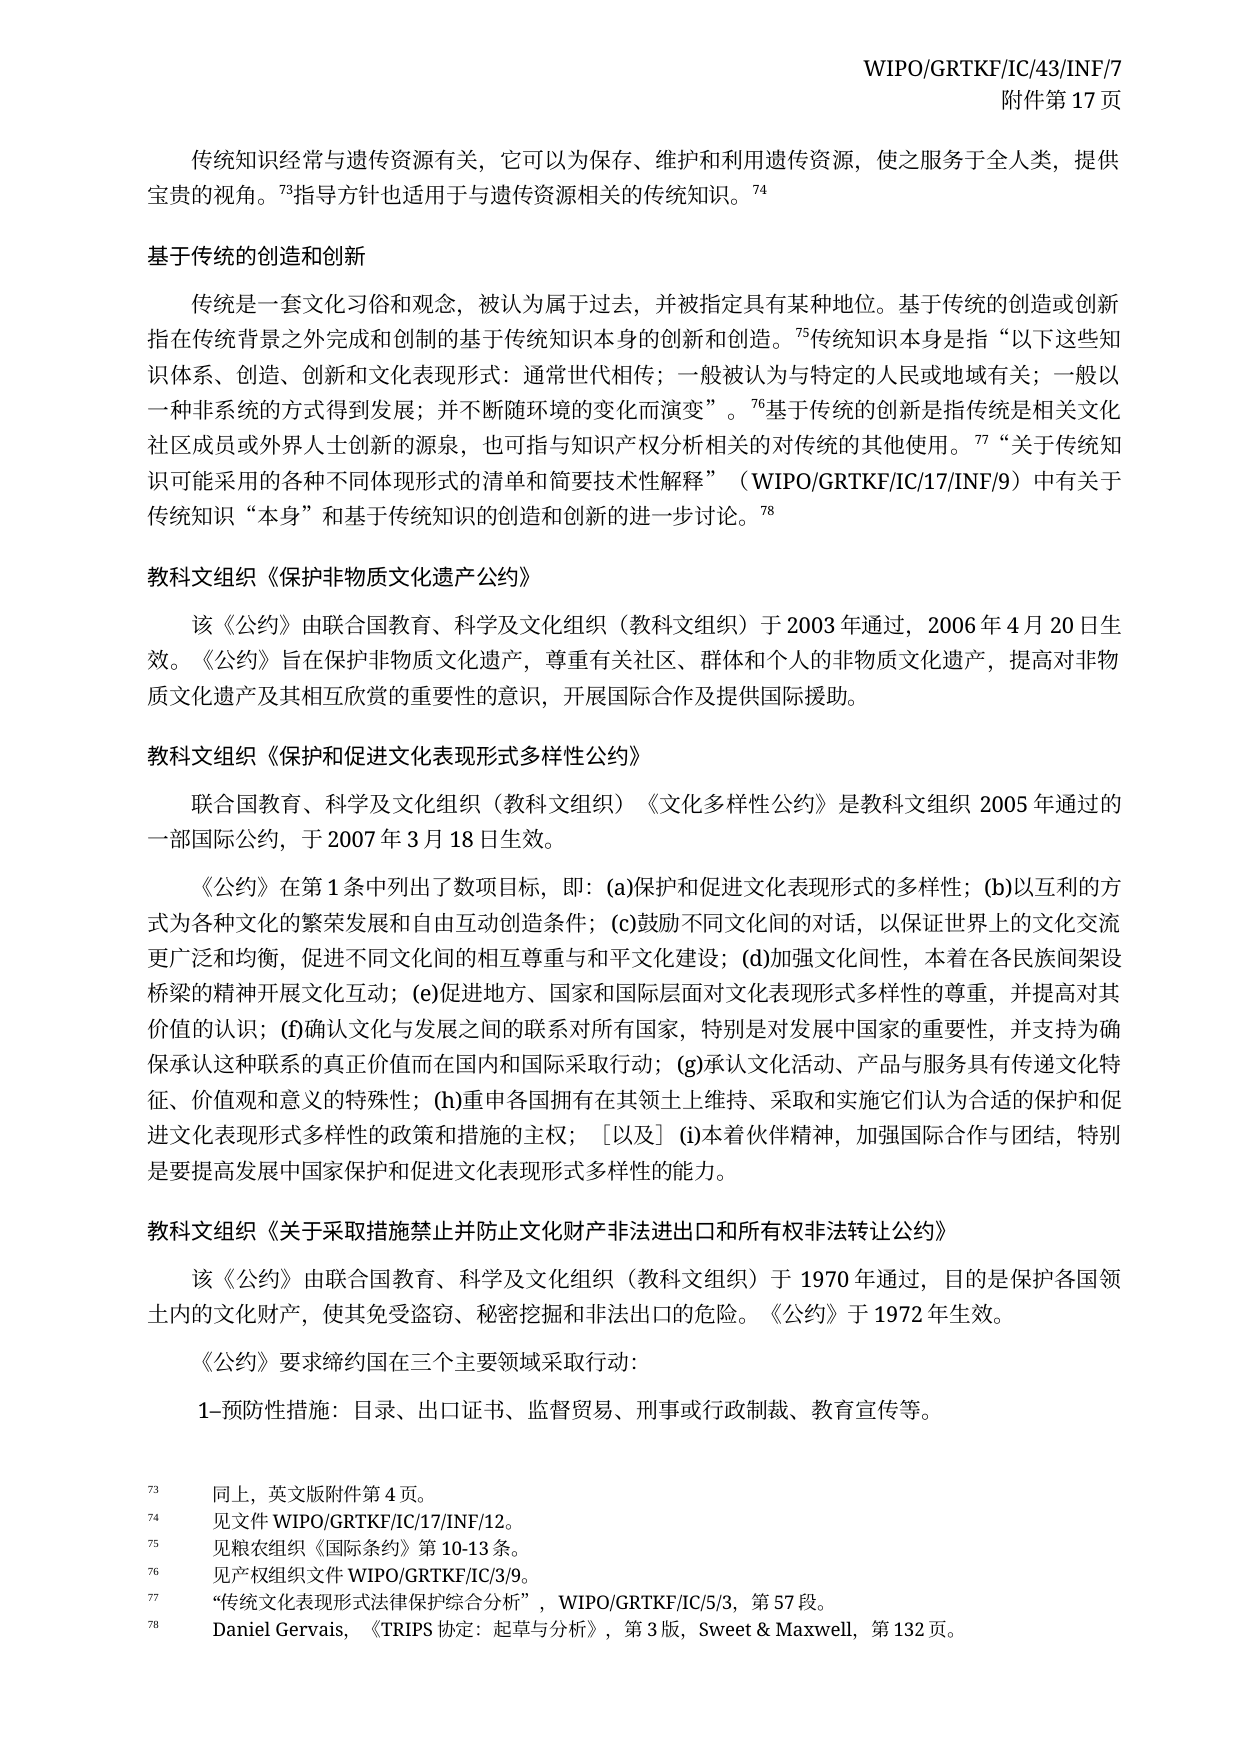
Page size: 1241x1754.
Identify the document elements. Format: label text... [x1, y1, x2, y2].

text 联合国教育、科学及文化组织（教科文组织）《文化多样性公约》是教科文组织2005年通过的一部国际公约，于2007年3月18日生效。 [148, 783, 1122, 854]
text 传统知识经常与遗传资源有关，它可以为保存、维护和利用遗传资源，使之服务于全人类，提供宝贵的视角。指导方针也适用于与遗传资源相关的传统知识。 [148, 139, 1122, 210]
text 1–预防性措施：目录、出口证书、监督贸易、刑事或行政制裁、教育宣传等。 [198, 1389, 1122, 1425]
text 基于传统的创造和创新 [148, 235, 1122, 271]
text 《公约》要求缔约国在三个主要领域采取行动： [148, 1342, 1122, 1377]
text 《公约》在第1条中列出了数项目标，即：(a)保护和促进文化表现形式的多样性；(b)以互利的方式为各种文化的繁荣发展和自由互动创造条件；(c)鼓励不同文化间的对话，以保证世界上的文化交流更广泛和均衡，促进不同文化间的相互尊重与和平文化建设；(d)加强文化间性，本着在各民族间架设桥梁的精神开展文化互动；(e)促进地方、国家和国际层面对文化表现形式多样性的尊重，并提高对其价值的认识；(f)确认文化与发展之间的联系对所有国家，特别是对发展中国家的重要性，并支持为确保承认这种联系的真正价值而在国内和国际采取行动；(g)承认文化活动、产品与服务具有传递文化特征、价值观和意义的特殊性；(h)重申各国拥有在其领土上维持、采取和实施它们认为合适的保护和促进文化表现形式多样性的政策和措施的主权；［以及］(i)本着伙伴精神，加强国际合作与团结，特别是要提高发展中国家保护和促进文化表现形式多样性的能力。 [148, 867, 1122, 1185]
text 该《公约》由联合国教育、科学及文化组织（教科文组织）于1970年通过，目的是保护各国领土内的文化财产，使其免受盗窃、秘密挖掘和非法出口的危险。《公约》于1972年生效。 [148, 1258, 1122, 1329]
text 教科文组织《关于采取措施禁止并防止文化财产非法进出口和所有权非法转让公约》 [148, 1210, 1122, 1246]
text 该《公约》由联合国教育、科学及文化组织（教科文组织）于2003年通过，2006年4月20日生效。《公约》旨在保护非物质文化遗产，尊重有关社区、群体和个人的非物质文化遗产，提高对非物质文化遗产及其相互欣赏的重要性的意识，开展国际合作及提供国际援助。 [148, 604, 1122, 710]
text 教科文组织《保护和促进文化表现形式多样性公约》 [148, 735, 1122, 771]
text 教科文组织《保护非物质文化遗产公约》 [148, 556, 1122, 592]
text 传统是一套文化习俗和观念，被认为属于过去，并被指定具有某种地位。基于传统的创造或创新指在传统背景之外完成和创制的基于传统知识本身的创新和创造。传统知识本身是指“以下这些知识体系、创造、创新和文化表现形式：通常世代相传；一般被认为与特定的人民或地域有关；一般以一种非系统的方式得到发展；并不断随环境的变化而演变”。基于传统的创新是指传统是相关文化社区成员或外界人士创新的源泉，也可指与知识产权分析相关的对传统的其他使用。“关于传统知识可能采用的各种不同体现形式的清单和简要技术性解释”（WIPO/GRTKF/IC/17/INF/9）中有关于传统知识“本身”和基于传统知识的创造和创新的进一步讨论。 [148, 283, 1122, 531]
